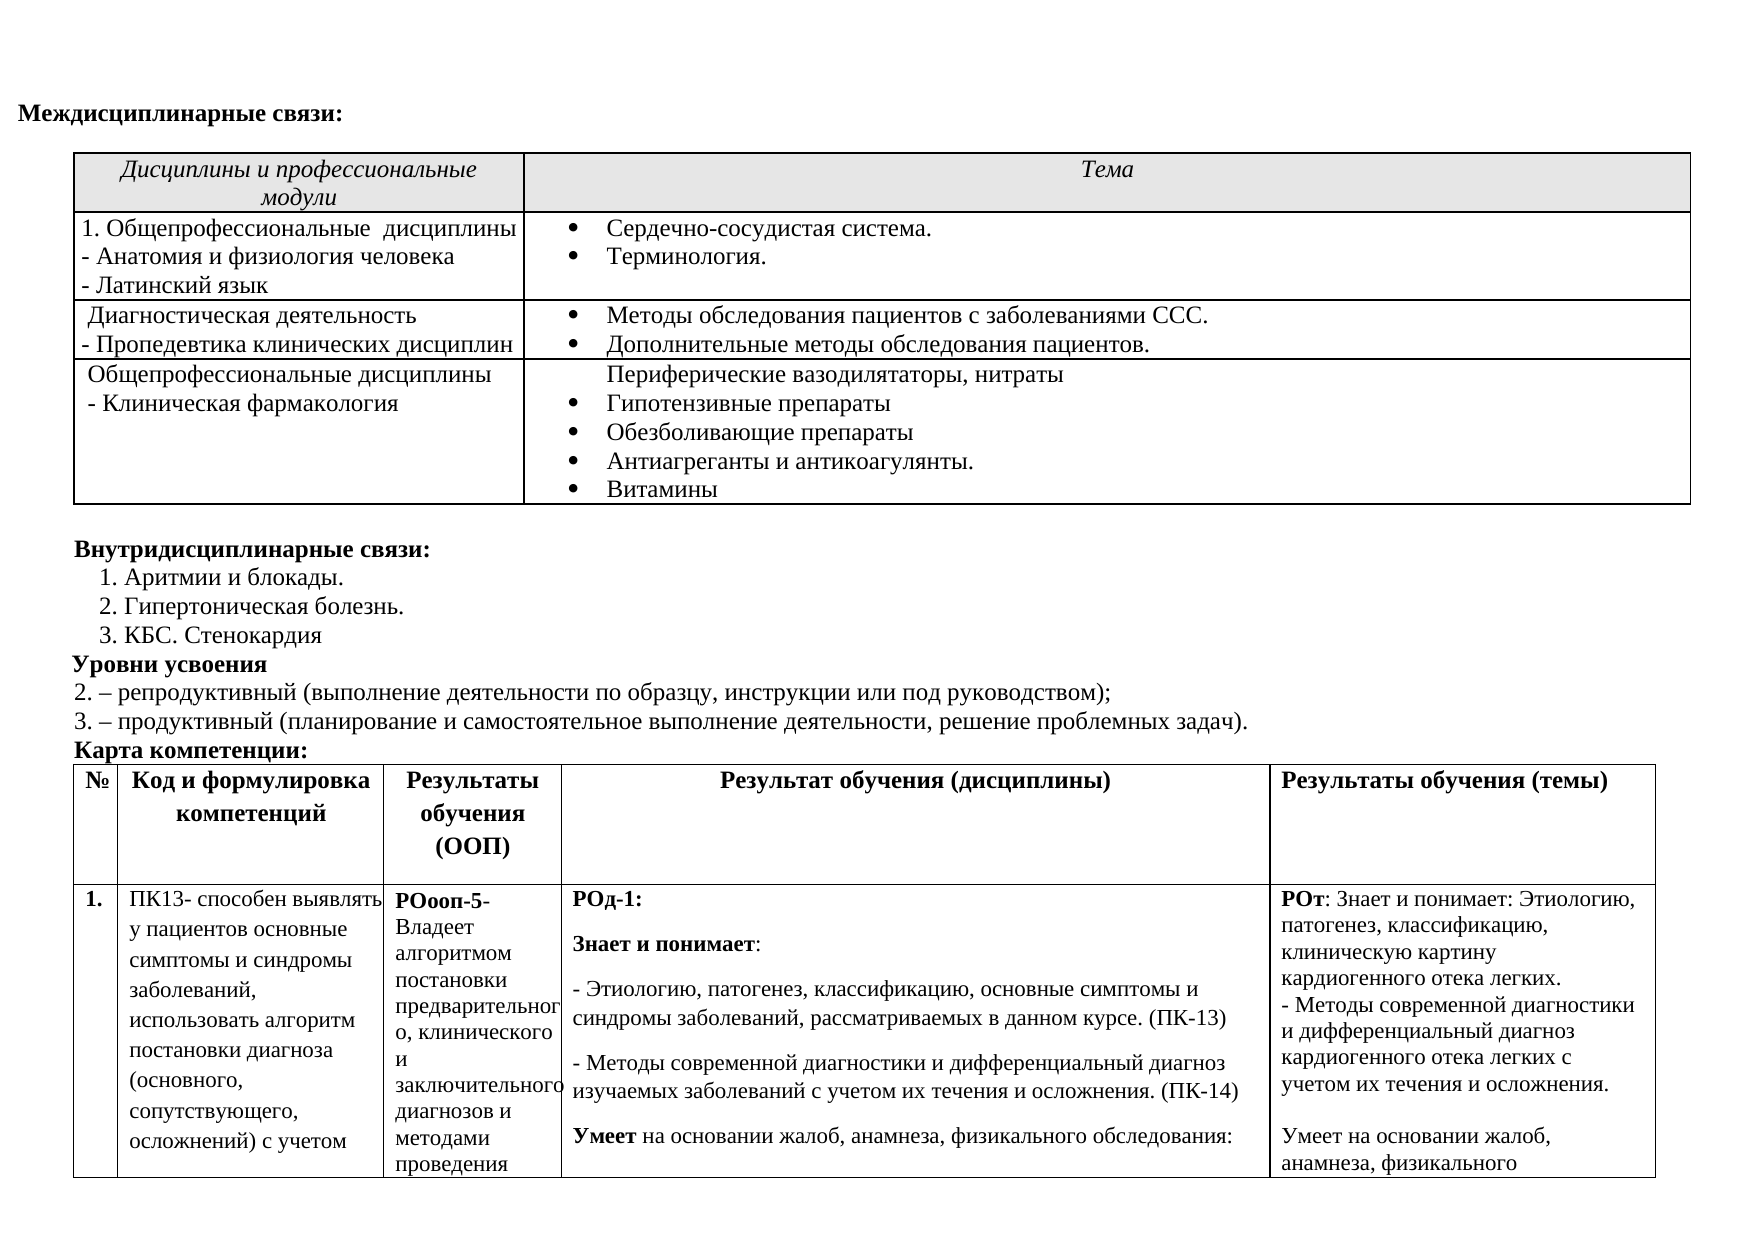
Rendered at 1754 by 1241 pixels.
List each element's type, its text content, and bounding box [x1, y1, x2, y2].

table_cell Диагностическая деятельность - Пропедевтика клинических дисциплин [75, 301, 523, 358]
text Внутридисциплинарные связи: [74, 534, 1709, 562]
text 2. – репродуктивный (выполнение деятельности по образцу, инструкции или под руководством); [74, 677, 1709, 706]
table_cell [1271, 885, 1655, 1177]
text Карта компетенции: [74, 735, 1709, 764]
text 3. – продуктивный (планирование и самостоятельное выполнение деятельности, решение проблемных задач). [74, 706, 1709, 735]
text 1. Аритмии и блокады. [74, 562, 1709, 591]
text Уровни усвоения [15, 649, 1709, 677]
table_cell 1. 2. [74, 885, 117, 1177]
table_cell Периферические вазодилятаторы, нитраты Гипотензивные препараты Обезболивающие препараты Антиагреганты и антикоагулянты. Витамины [525, 360, 1690, 503]
table_header Тема [525, 154, 1690, 211]
table_header Результаты обучения (ООП) [384, 765, 561, 884]
text Междисциплинарные связи: [18, 98, 1709, 127]
table_header Результат обучения (дисциплины) [562, 765, 1269, 884]
text 2. Гипертоническая болезнь. [74, 591, 1709, 620]
table_header № [74, 765, 117, 884]
table_header Результаты обучения (темы) [1271, 765, 1655, 884]
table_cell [118, 885, 383, 1177]
table_cell 1. Общепрофессиональные дисциплины - Анатомия и физиология человека - Латинский язык [75, 213, 523, 299]
table_cell Методы обследования пациентов с заболеваниями ССС. Дополнительные методы обследования пациентов. [525, 301, 1690, 358]
table_cell Общепрофессиональные дисциплины - Клиническая фармакология [75, 360, 523, 503]
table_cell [384, 885, 561, 1177]
table_header Код и формулировка компетенций [118, 765, 383, 884]
table_cell Сердечно-сосудистая система. Терминология. [525, 213, 1690, 299]
table_header Дисциплины и профессиональные модули [75, 154, 523, 211]
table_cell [562, 885, 1269, 1177]
text 3. КБС. Стенокардия [74, 620, 1709, 649]
